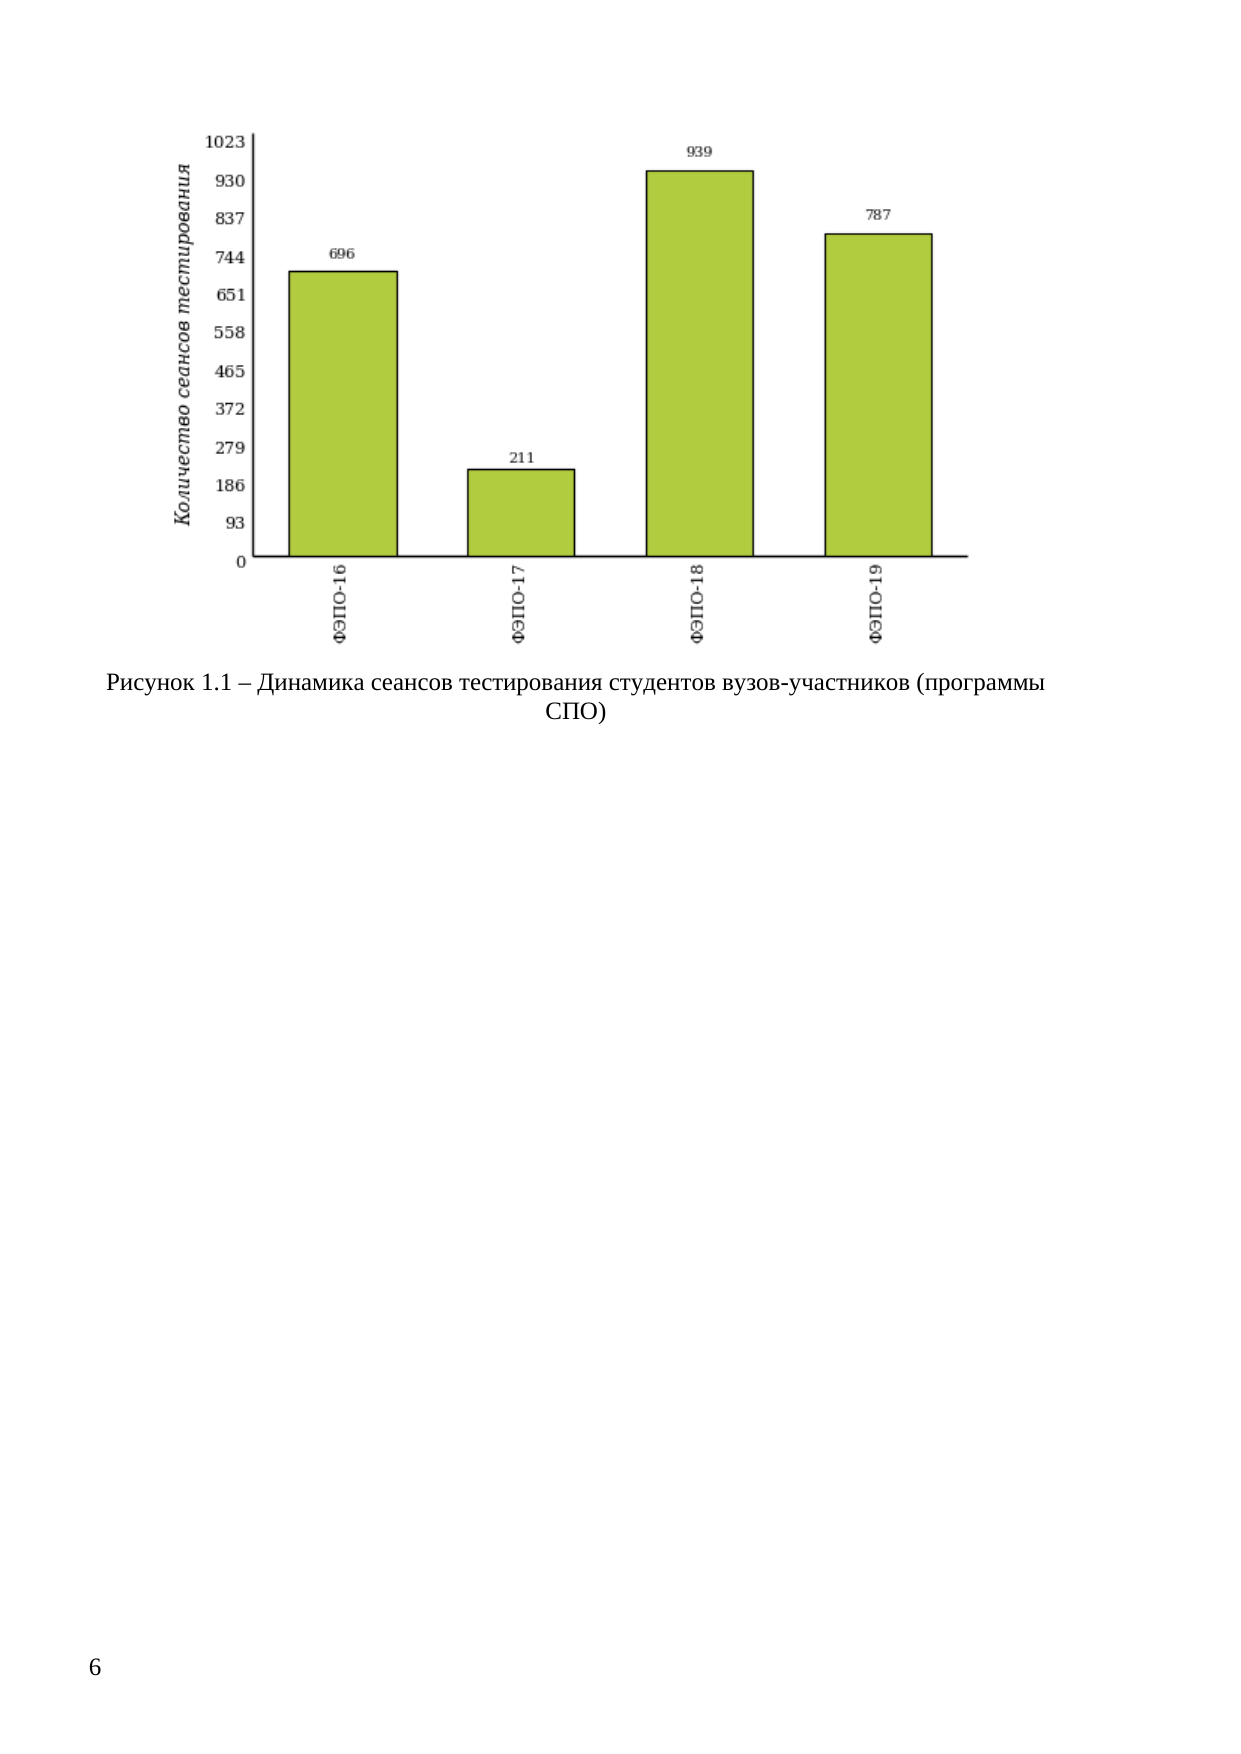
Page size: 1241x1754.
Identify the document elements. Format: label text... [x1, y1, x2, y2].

picture [140, 118, 1011, 667]
